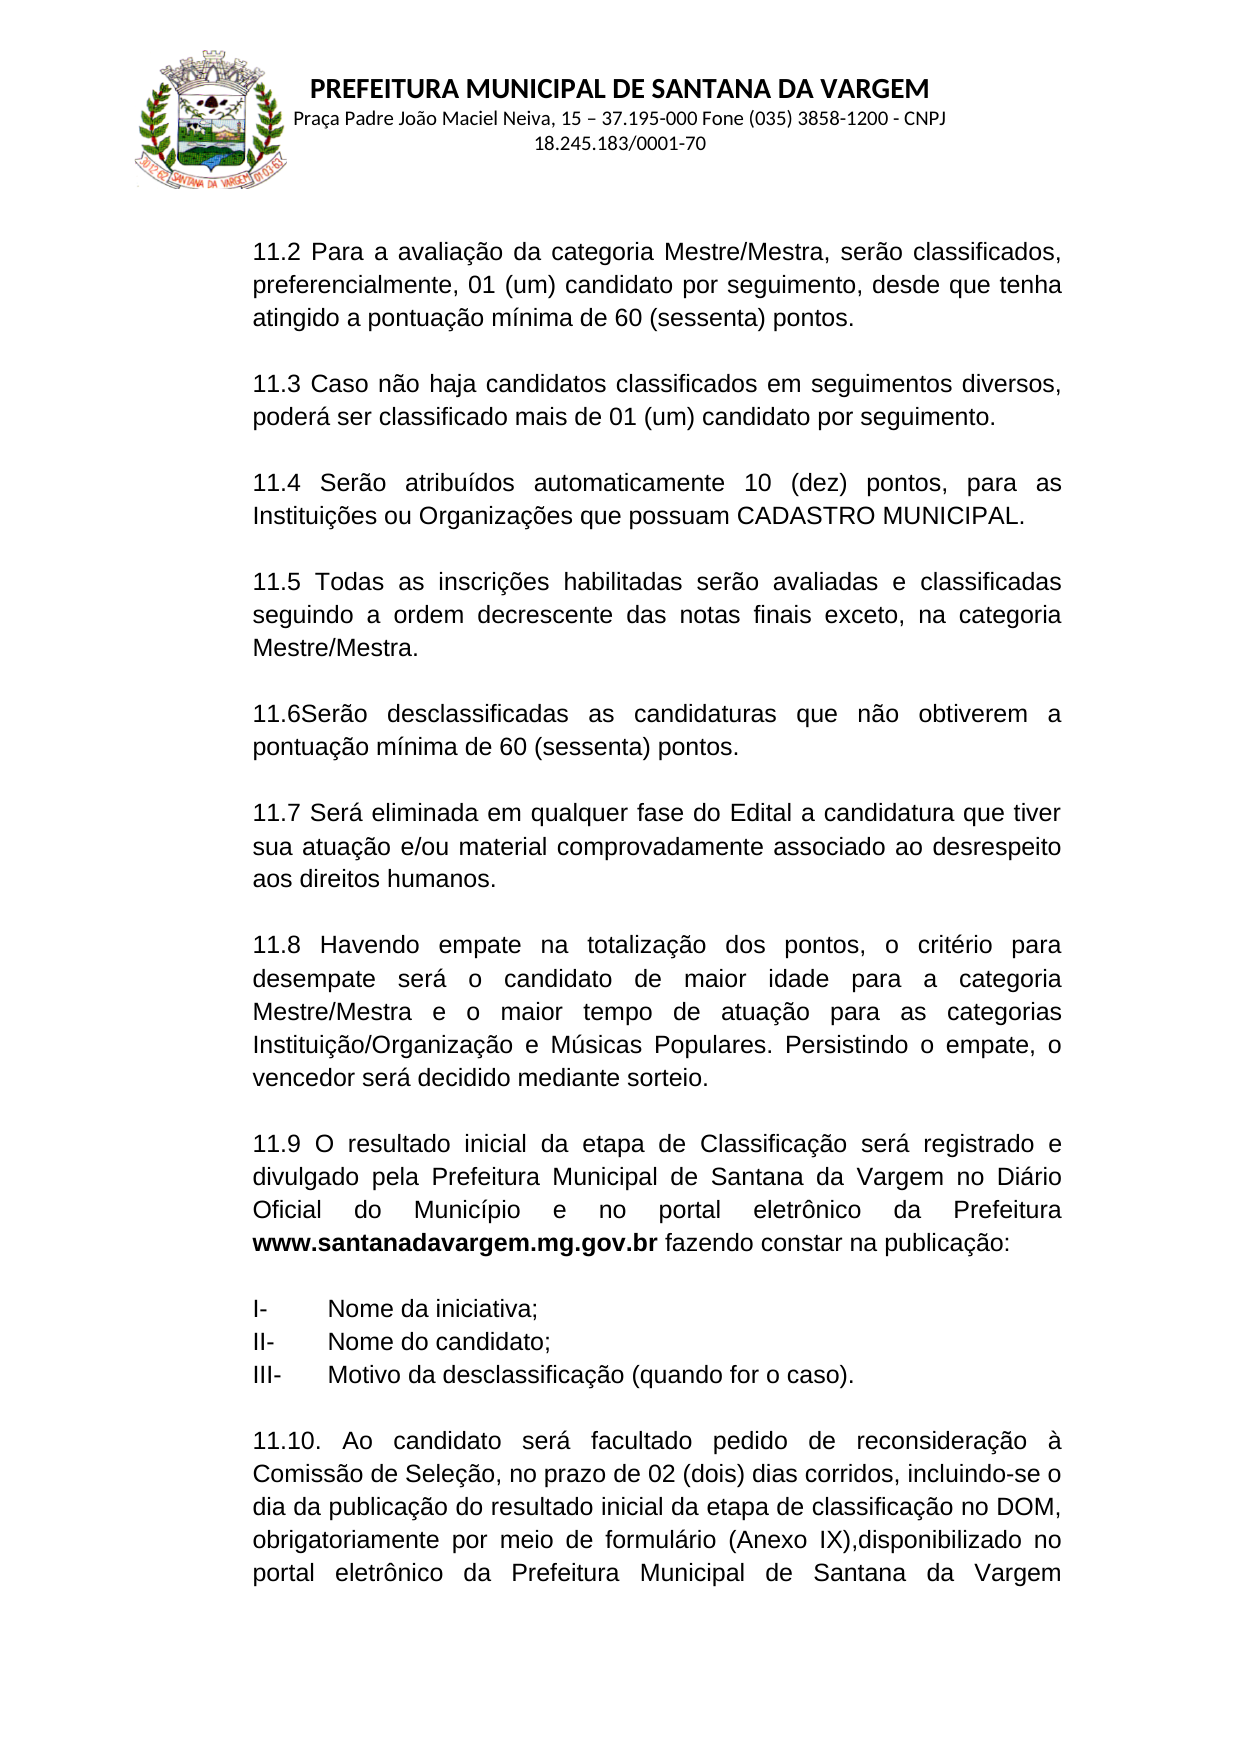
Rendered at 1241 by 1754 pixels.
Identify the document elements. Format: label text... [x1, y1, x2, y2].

list 11.3 Caso não haja candidatos classificados em seguimentos diversos, poderá ser classificado mais de 01 (um) candidato por seguimento. [252, 369, 1063, 431]
list 11.6Serão desclassificadas as candidaturas que não obtiverem a pontuação mínima de 60 (sessenta) pontos. [252, 699, 1063, 761]
list 11.2 Para a avaliação da categoria Mestre/Mestra, serão classificados, preferencialmente, 01 (um) candidato por seguimento, desde que tenha atingido a pontuação mínima de 60 (sessenta) pontos. [252, 237, 1063, 332]
list Nome do candidato; [252, 1327, 1063, 1356]
list 11.5 Todas as inscrições habilitadas serão avaliadas e classificadas seguindo a ordem decrescente das notas finais exceto, na categoria Mestre/Mestra. [252, 567, 1063, 662]
list 11.9 O resultado inicial da etapa de Classificação será registrado e divulgado pela Prefeitura Municipal de Santana da Vargem no Diário Oficial do Município e no portal eletrônico da Prefeitura www.santanadavargem.mg.gov.br fazendo constar na publicação: [252, 1129, 1063, 1256]
list 11.4 Serão atribuídos automaticamente 10 (dez) pontos, para as Instituições ou Organizações que possuam CADASTRO MUNICIPAL. [252, 468, 1063, 530]
list Motivo da desclassificação (quando for o caso). [252, 1360, 1063, 1388]
list 11.7 Será eliminada em qualquer fase do Edital a candidatura que tiver sua atuação e/ou material comprovadamente associado ao desrespeito aos direitos humanos. [252, 798, 1063, 893]
list 11.8 Havendo empate na totalização dos pontos, o critério para desempate será o candidato de maior idade para a categoria Mestre/Mestra e o maior tempo de atuação para as categorias Instituição/Organização e Músicas Populares. Persistindo o empate, o vencedor será decidido mediante sorteio. [252, 931, 1063, 1091]
list Nome da iniciativa; [252, 1294, 1063, 1322]
picture [133, 50, 287, 188]
